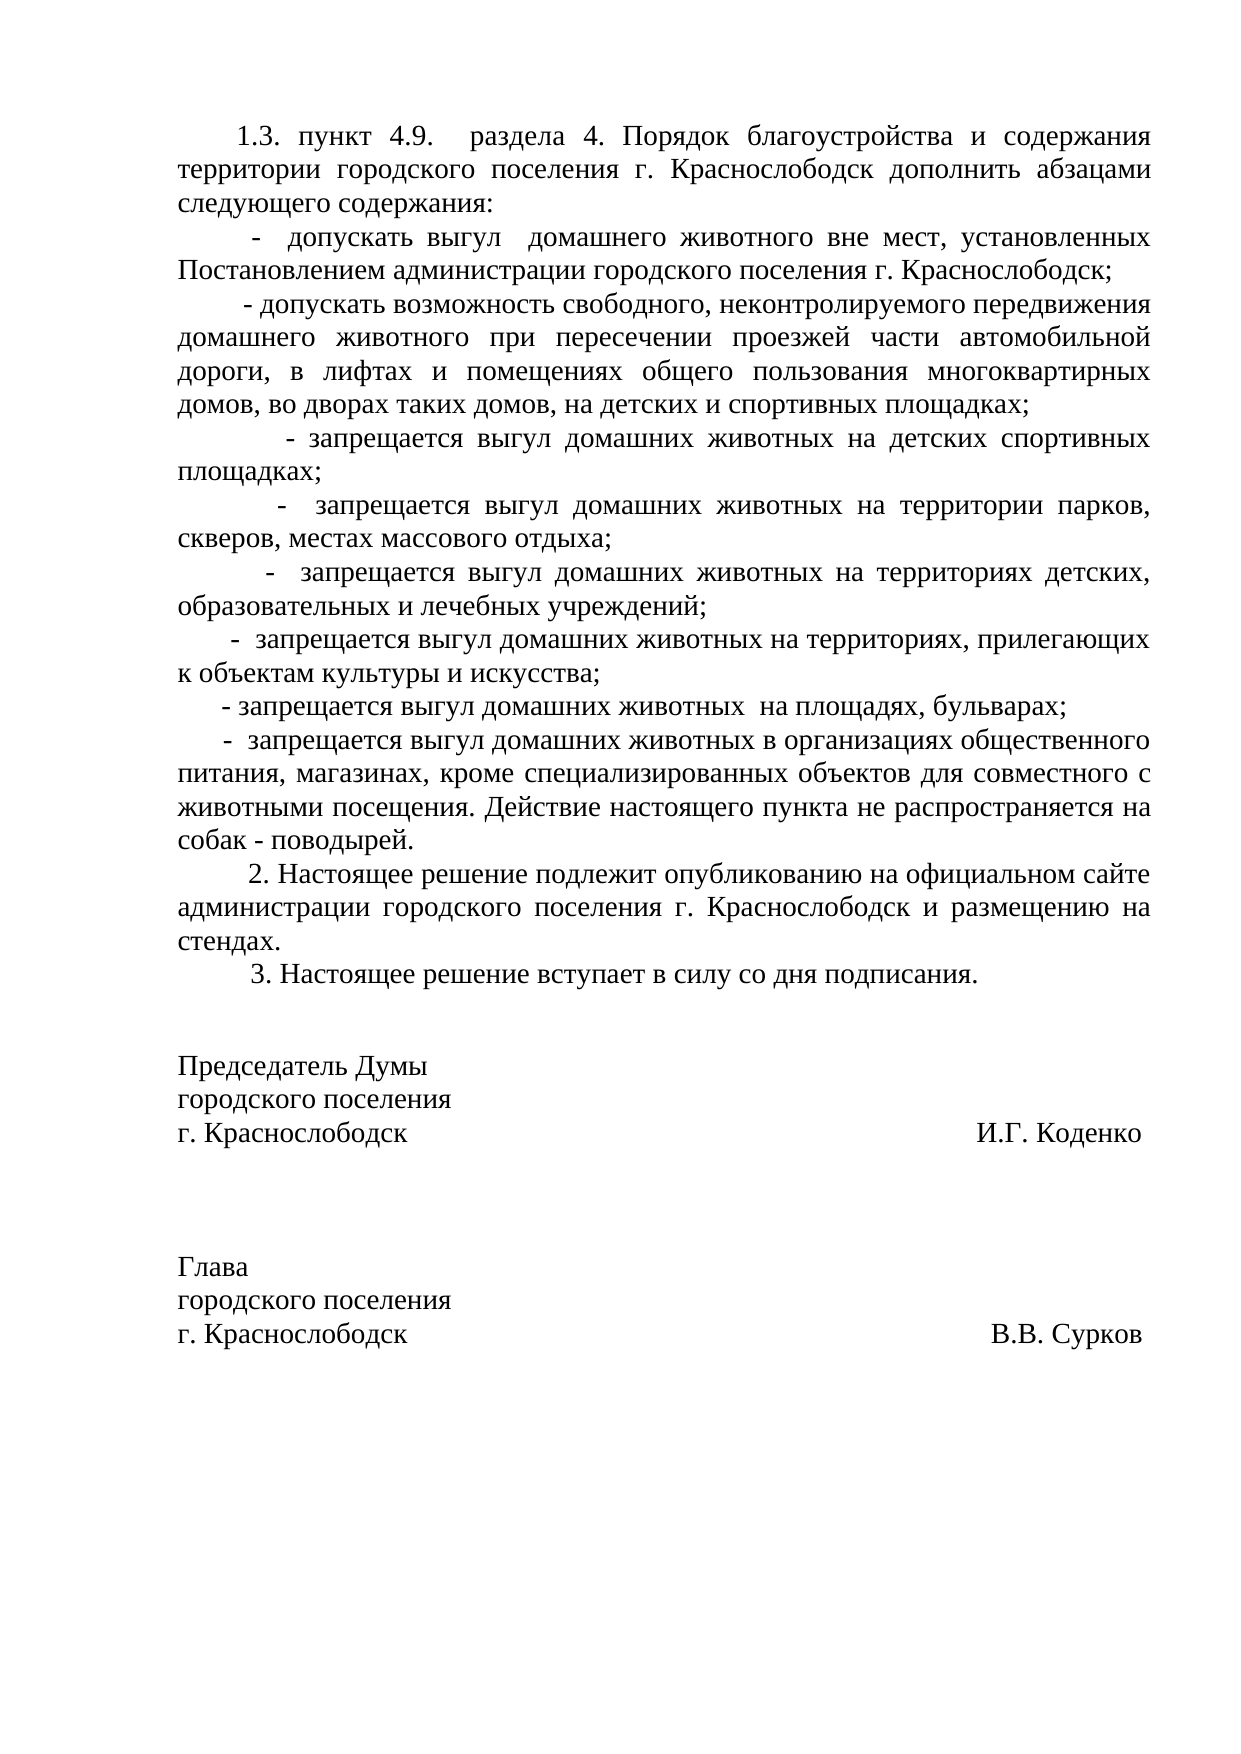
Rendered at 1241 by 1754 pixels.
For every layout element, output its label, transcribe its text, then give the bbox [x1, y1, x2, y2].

text 2. Настоящее решение подлежит опубликованию на официальном сайте администрации городского поселения г. Краснослободск и размещению на стендах. [177, 856, 1152, 957]
text городского поселения [177, 1282, 1152, 1316]
text - запрещается выгул домашних животных на территориях, прилегающих к объектам культуры и искусства; [177, 621, 1152, 688]
text г. Краснослободск И.Г. Коденко [177, 1115, 1152, 1148]
text - запрещается выгул домашних животных на площадях, бульварах; [177, 688, 1152, 722]
text Председатель Думы [177, 1048, 1152, 1081]
text городского поселения [177, 1081, 1152, 1115]
text Глава [177, 1249, 1152, 1282]
text 1.3. пункт 4.9. раздела 4. Порядок благоустройства и содержания территории городского поселения г. Краснослободск дополнить абзацами следующего содержания: [177, 118, 1152, 219]
text - допускать выгул домашнего животного вне мест, установленных Постановлением администрации городского поселения г. Краснослободск; [177, 219, 1152, 286]
text - запрещается выгул домашних животных на территории парков, скверов, местах массового отдыха; [177, 487, 1152, 554]
text 3. Настоящее решение вступает в силу со дня подписания. [177, 957, 1152, 990]
text - запрещается выгул домашних животных на территориях детских, образовательных и лечебных учреждений; [177, 554, 1152, 621]
text г. Краснослободск В.В. Сурков [177, 1316, 1152, 1349]
text - запрещается выгул домашних животных в организациях общественного питания, магазинах, кроме специализированных объектов для совместного с животными посещения. Действие настоящего пункта не распространяется на собак - поводырей. [177, 722, 1152, 856]
text - запрещается выгул домашних животных на детских спортивных площадках; [177, 420, 1152, 487]
text - допускать возможность свободного, неконтролируемого передвижения домашнего животного при пересечении проезжей части автомобильной дороги, в лифтах и помещениях общего пользования многоквартирных домов, во дворах таких домов, на детских и спортивных площадках; [177, 286, 1152, 420]
